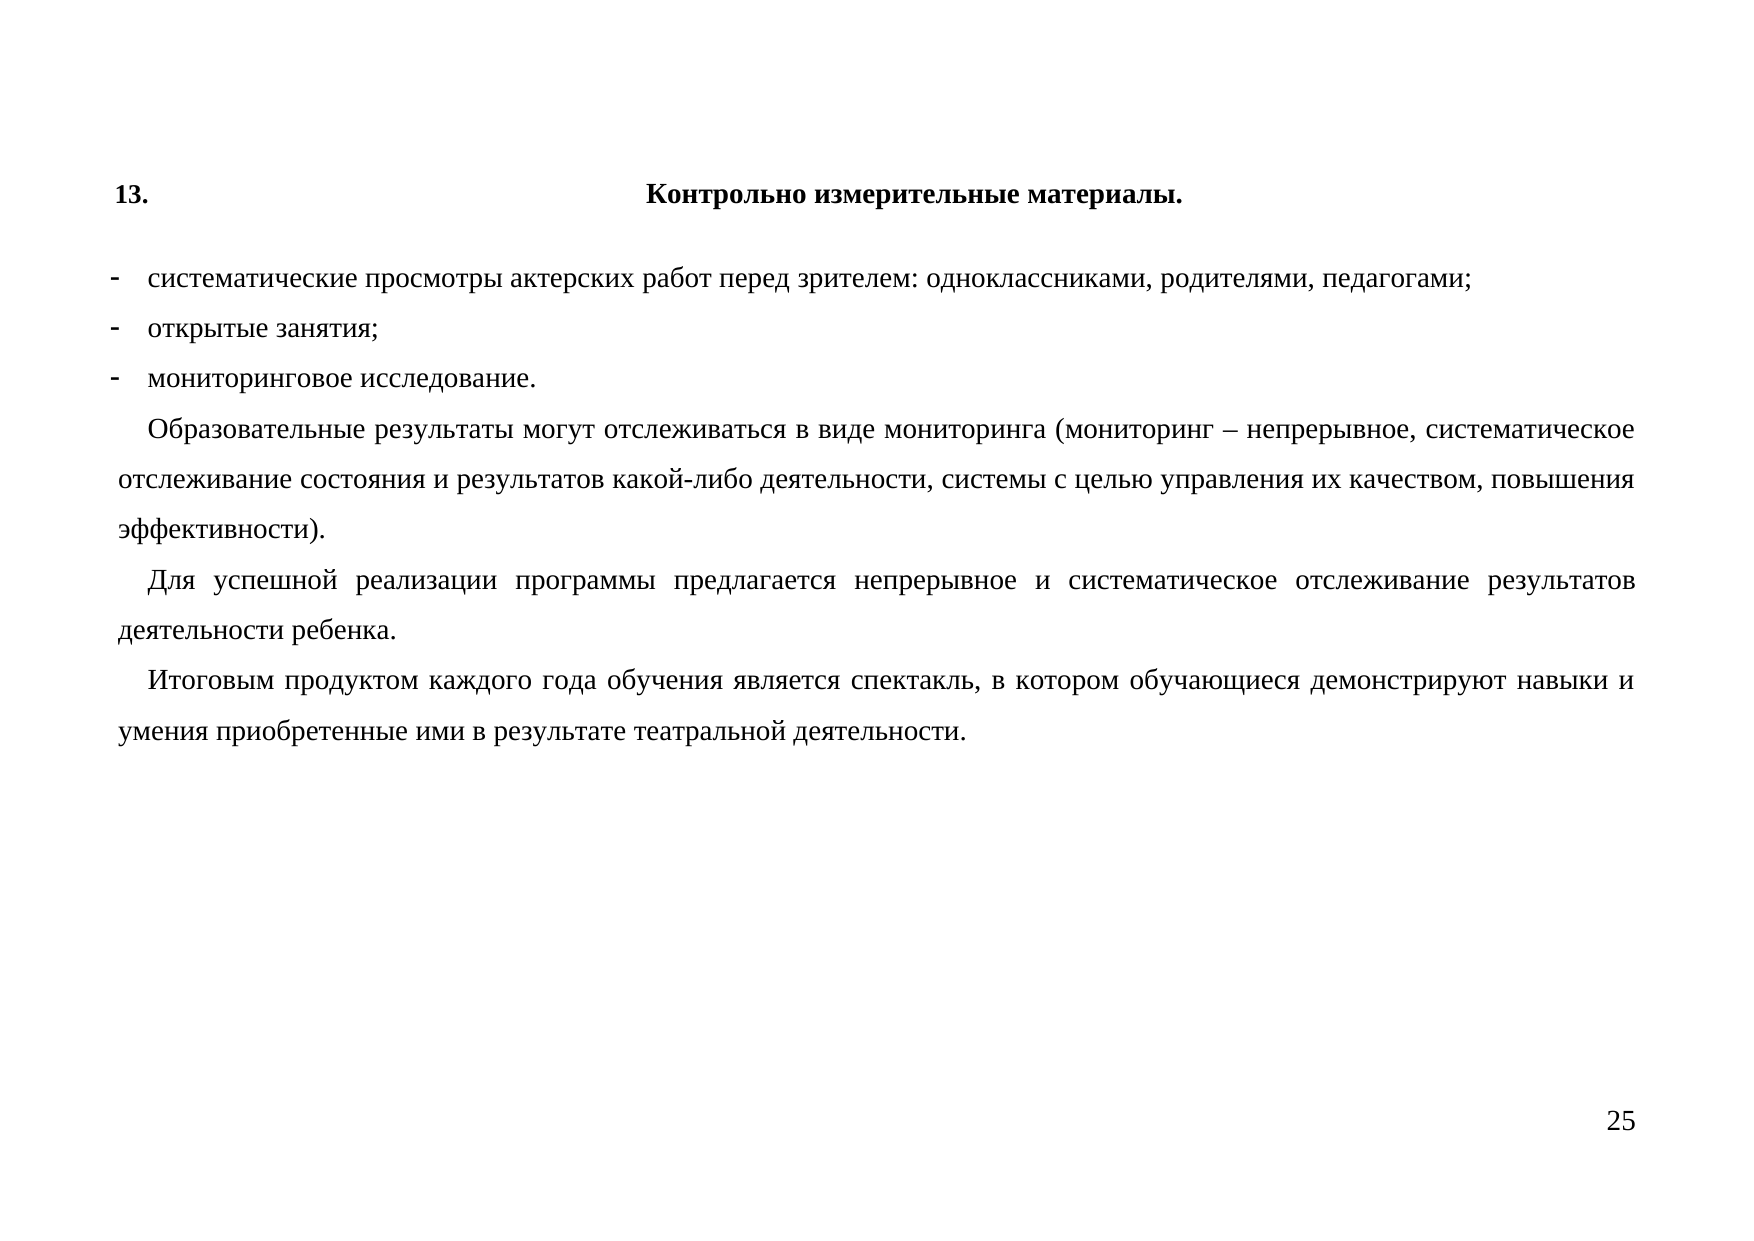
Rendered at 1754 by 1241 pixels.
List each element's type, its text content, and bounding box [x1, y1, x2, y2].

subtitle Контрольно измерительные материалы. [114, 176, 1677, 210]
list систематические просмотры актерских работ перед зрителем: одноклассниками, родителями, педагогами; [110, 260, 1677, 293]
list открытые занятия; [110, 310, 1677, 344]
list мониторинговое исследование. [110, 360, 1677, 394]
text Итоговым продуктом каждого года обучения является спектакль, в котором обучающиеся демонстрируют навыки и умения приобретенные ими в результате театральной деятельности. [118, 662, 1636, 746]
text Для успешной реализации программы предлагается непрерывное и систематическое отслеживание результатов деятельности ребенка. [118, 562, 1636, 646]
text Образовательные результаты могут отслеживаться в виде мониторинга (мониторинг – непрерывное, систематическое отслеживание состояния и результатов какой-либо деятельности, системы с целью управления их качеством, повышения эффективности). [118, 411, 1636, 545]
